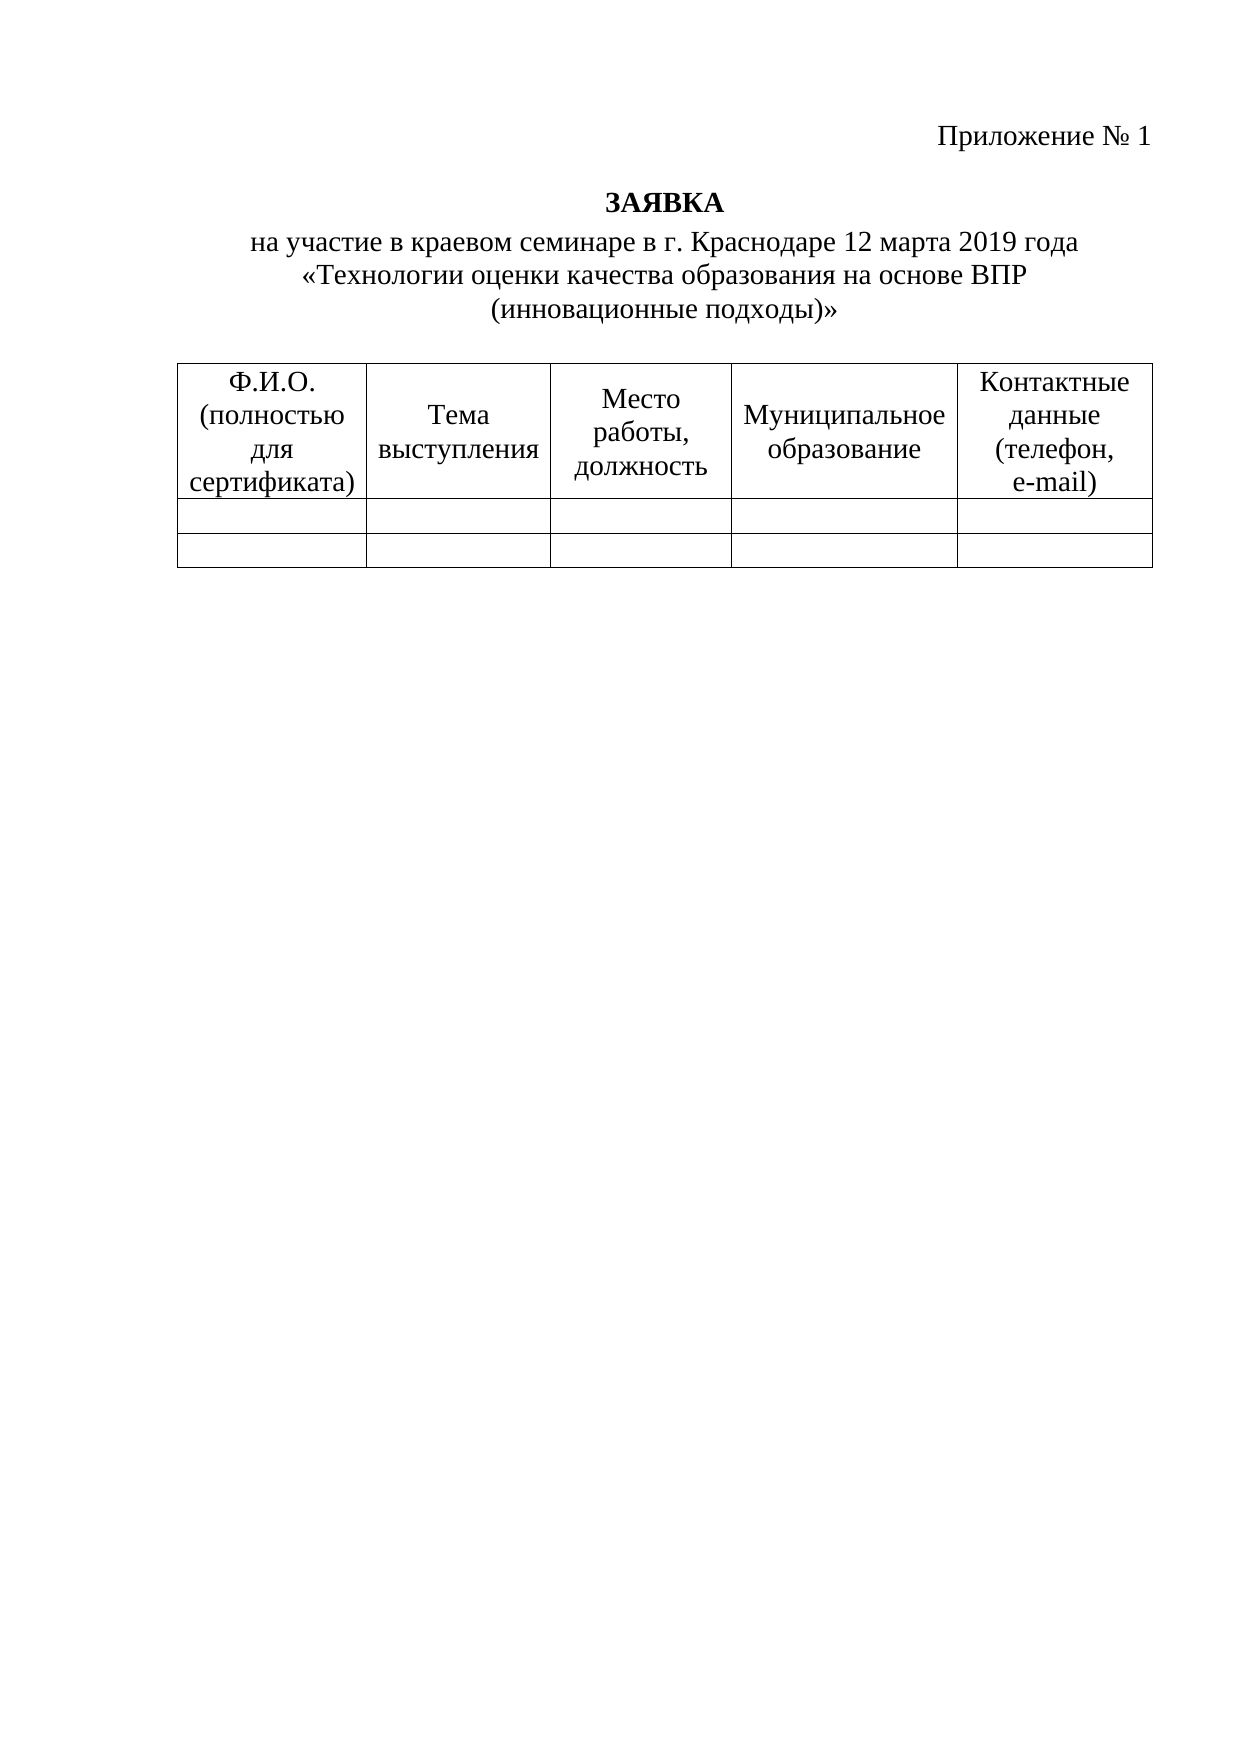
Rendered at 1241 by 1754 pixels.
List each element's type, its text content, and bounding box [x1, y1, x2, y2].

table_cell [958, 534, 1152, 567]
table_header Муниципальное образование [732, 364, 957, 498]
table_cell [367, 534, 550, 567]
table_cell [178, 534, 366, 567]
text ЗАЯВКА [177, 185, 1152, 219]
table_cell [551, 534, 731, 567]
text «Технологии оценки качества образования на основе ВПР [177, 257, 1152, 291]
table_cell [732, 499, 957, 533]
text на участие в краевом семинаре в г. Краснодаре 12 марта 2019 года [177, 224, 1152, 257]
table_cell [551, 499, 731, 533]
table_cell [732, 534, 957, 567]
table_header Место работы, должность [551, 364, 731, 498]
text Приложение № 1 [177, 118, 1152, 152]
table_cell [367, 499, 550, 533]
table_header Ф.И.О. (полностью для сертификата) [178, 364, 366, 498]
table_cell [178, 499, 366, 533]
table_cell [958, 499, 1152, 533]
text (инновационные подходы)» [177, 291, 1152, 324]
table_header Тема выступления [367, 364, 550, 498]
table_header Контактные данные (телефон, e-mail) [958, 364, 1152, 498]
